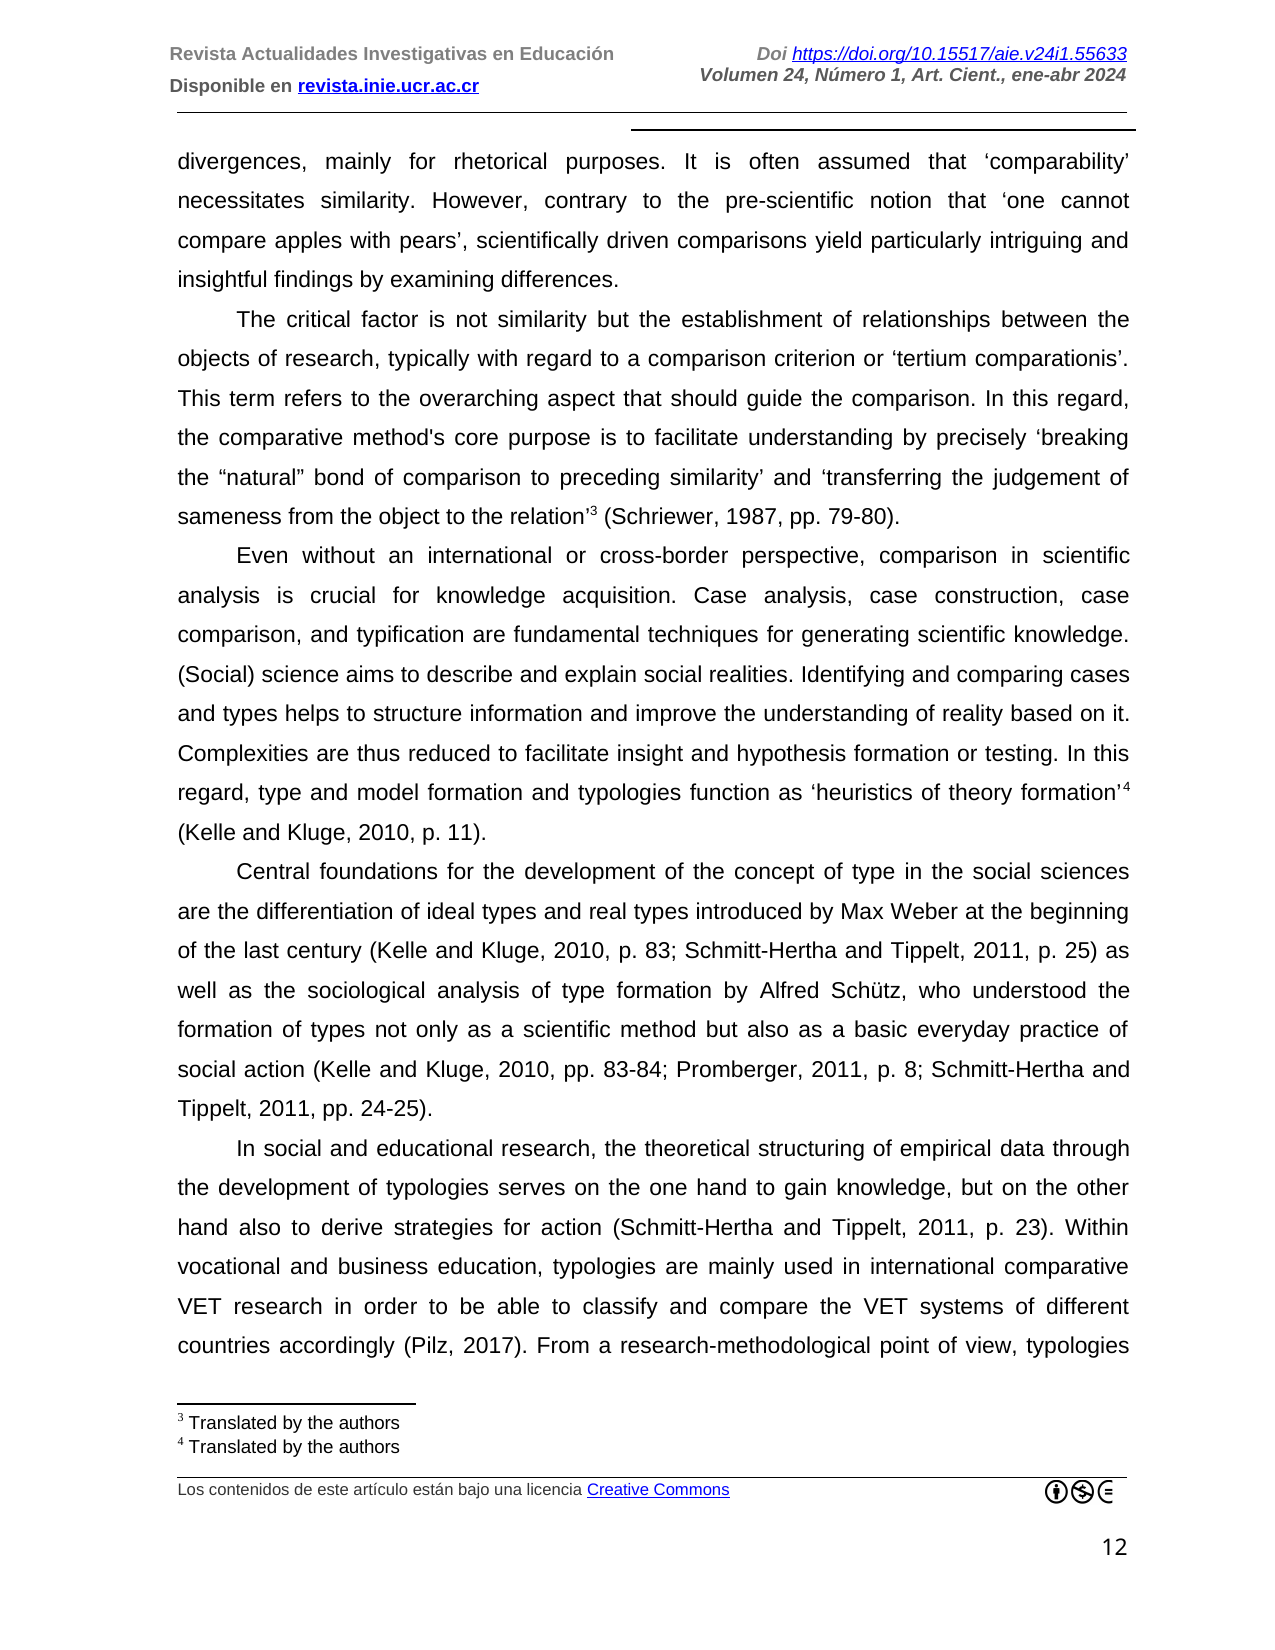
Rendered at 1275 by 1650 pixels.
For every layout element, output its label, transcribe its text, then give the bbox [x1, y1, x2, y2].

text Central foundations for the development of the concept of type in the social sciences are the differentiation of ideal types and real types introduced by Max Weber at the beginning of the last century (Kelle and Kluge, 2010, p. 83; Schmitt-Hertha and Tippelt, 2011, p. 25) as well as the sociological analysis of type formation by Alfred Schütz, who understood the formation of types not only as a scientific method but also as a basic everyday practice of social action (Kelle and Kluge, 2010, pp. 83-84; Promberger, 2011, p. 8; Schmitt-Hertha and Tippelt, 2011, pp. 24-25). [177, 858, 1130, 1122]
text Even without an international or cross-border perspective, comparison in scientific analysis is crucial for knowledge acquisition. Case analysis, case construction, case comparison, and typification are fundamental techniques for generating scientific knowledge. (Social) science aims to describe and explain social realities. Identifying and comparing cases and types helps to structure information and improve the understanding of reality based on it. Complexities are thus reduced to facilitate insight and hypothesis formation or testing. In this regard, type and model formation and typologies function as ‘heuristics of theory formation’ (Kelle and Kluge, 2010, p. 11). [177, 542, 1130, 845]
text The critical factor is not similarity but the establishment of relationships between the objects of research, typically with regard to a comparison criterion or ‘tertium comparationis’. This term refers to the overarching aspect that should guide the comparison. In this regard, the comparative method's core purpose is to facilitate understanding by precisely ‘breaking the “natural” bond of comparison to preceding similarity’ and ‘transferring the judgement of sameness from the object to the relation’ (Schriewer, 1987, pp. 79-80). [177, 306, 1130, 529]
picture [1045, 1480, 1113, 1505]
